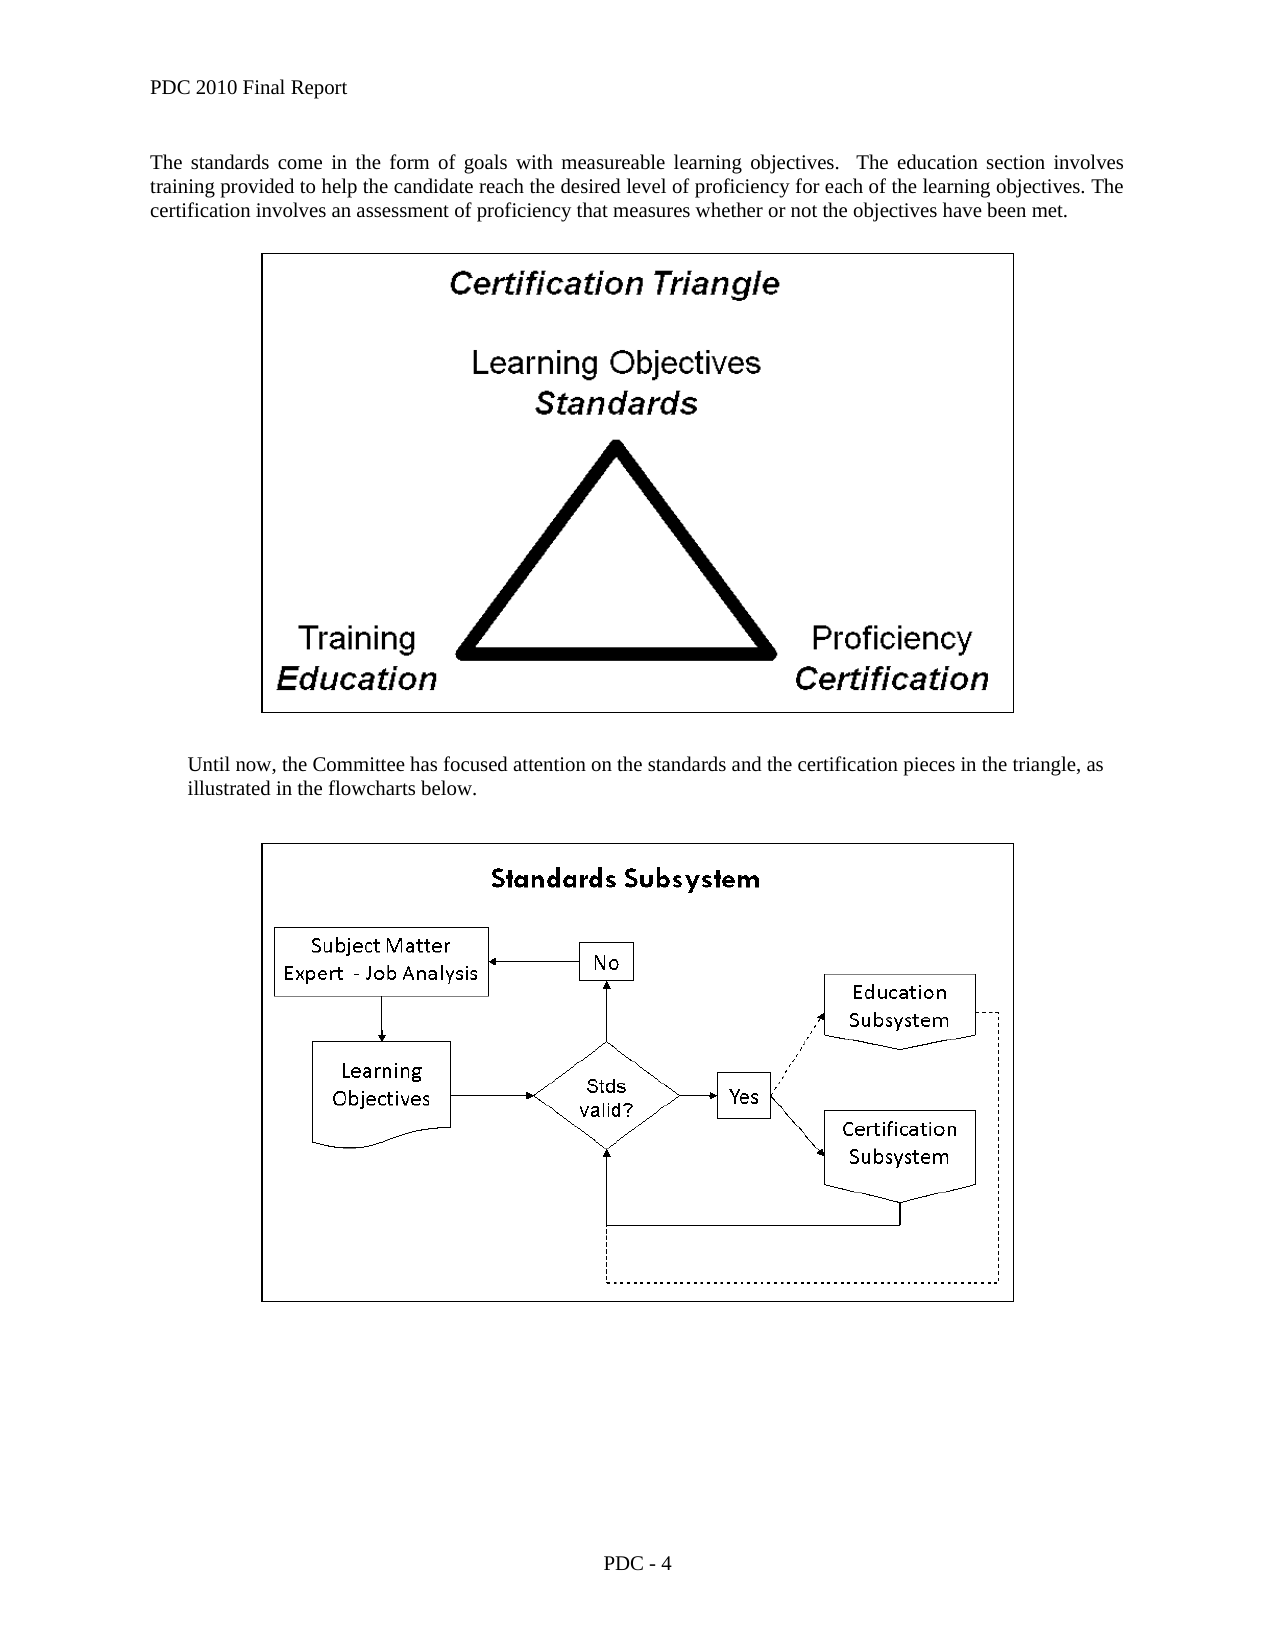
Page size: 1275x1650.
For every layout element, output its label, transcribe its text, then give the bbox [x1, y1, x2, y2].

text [150, 150, 1125, 222]
text Until now, the Committee has focused attention on the standards and the certification pieces in the triangle, as illustrated in the flowcharts below. [187, 752, 1125, 800]
picture [263, 254, 1013, 712]
picture [263, 844, 1013, 1301]
